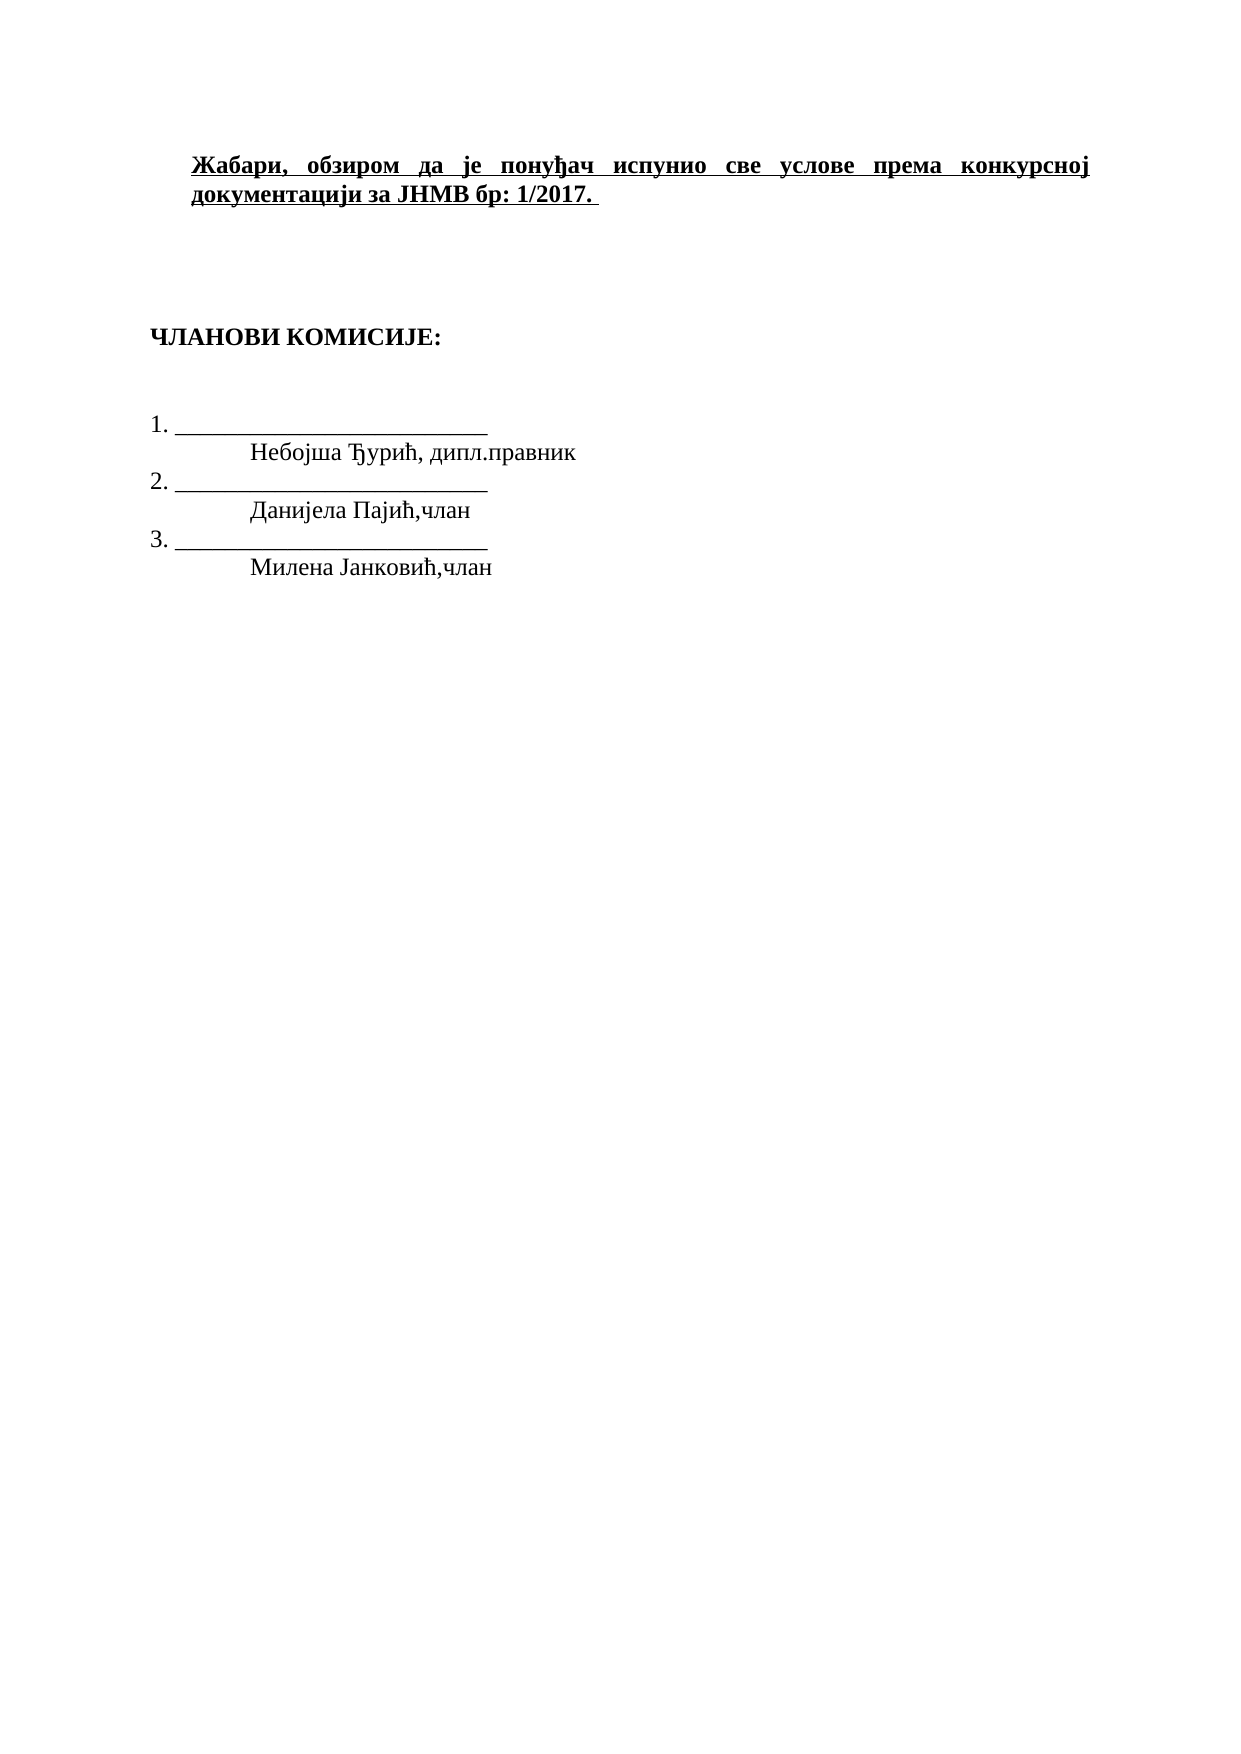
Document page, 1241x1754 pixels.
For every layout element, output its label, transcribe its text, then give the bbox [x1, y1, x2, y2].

text Небојша Ђурић, дипл.правник [150, 437, 1090, 466]
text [191, 150, 1090, 175]
text Данијела Пајић,члан [150, 495, 1090, 524]
text 3. _________________________ [150, 524, 1090, 552]
text Милена Јанковић,члан [150, 552, 1090, 581]
text ЧЛАНОВИ КОМИСИЈЕ: [150, 322, 1090, 351]
text 1. _________________________ [150, 409, 1090, 437]
text 2. _________________________ [150, 466, 1090, 495]
